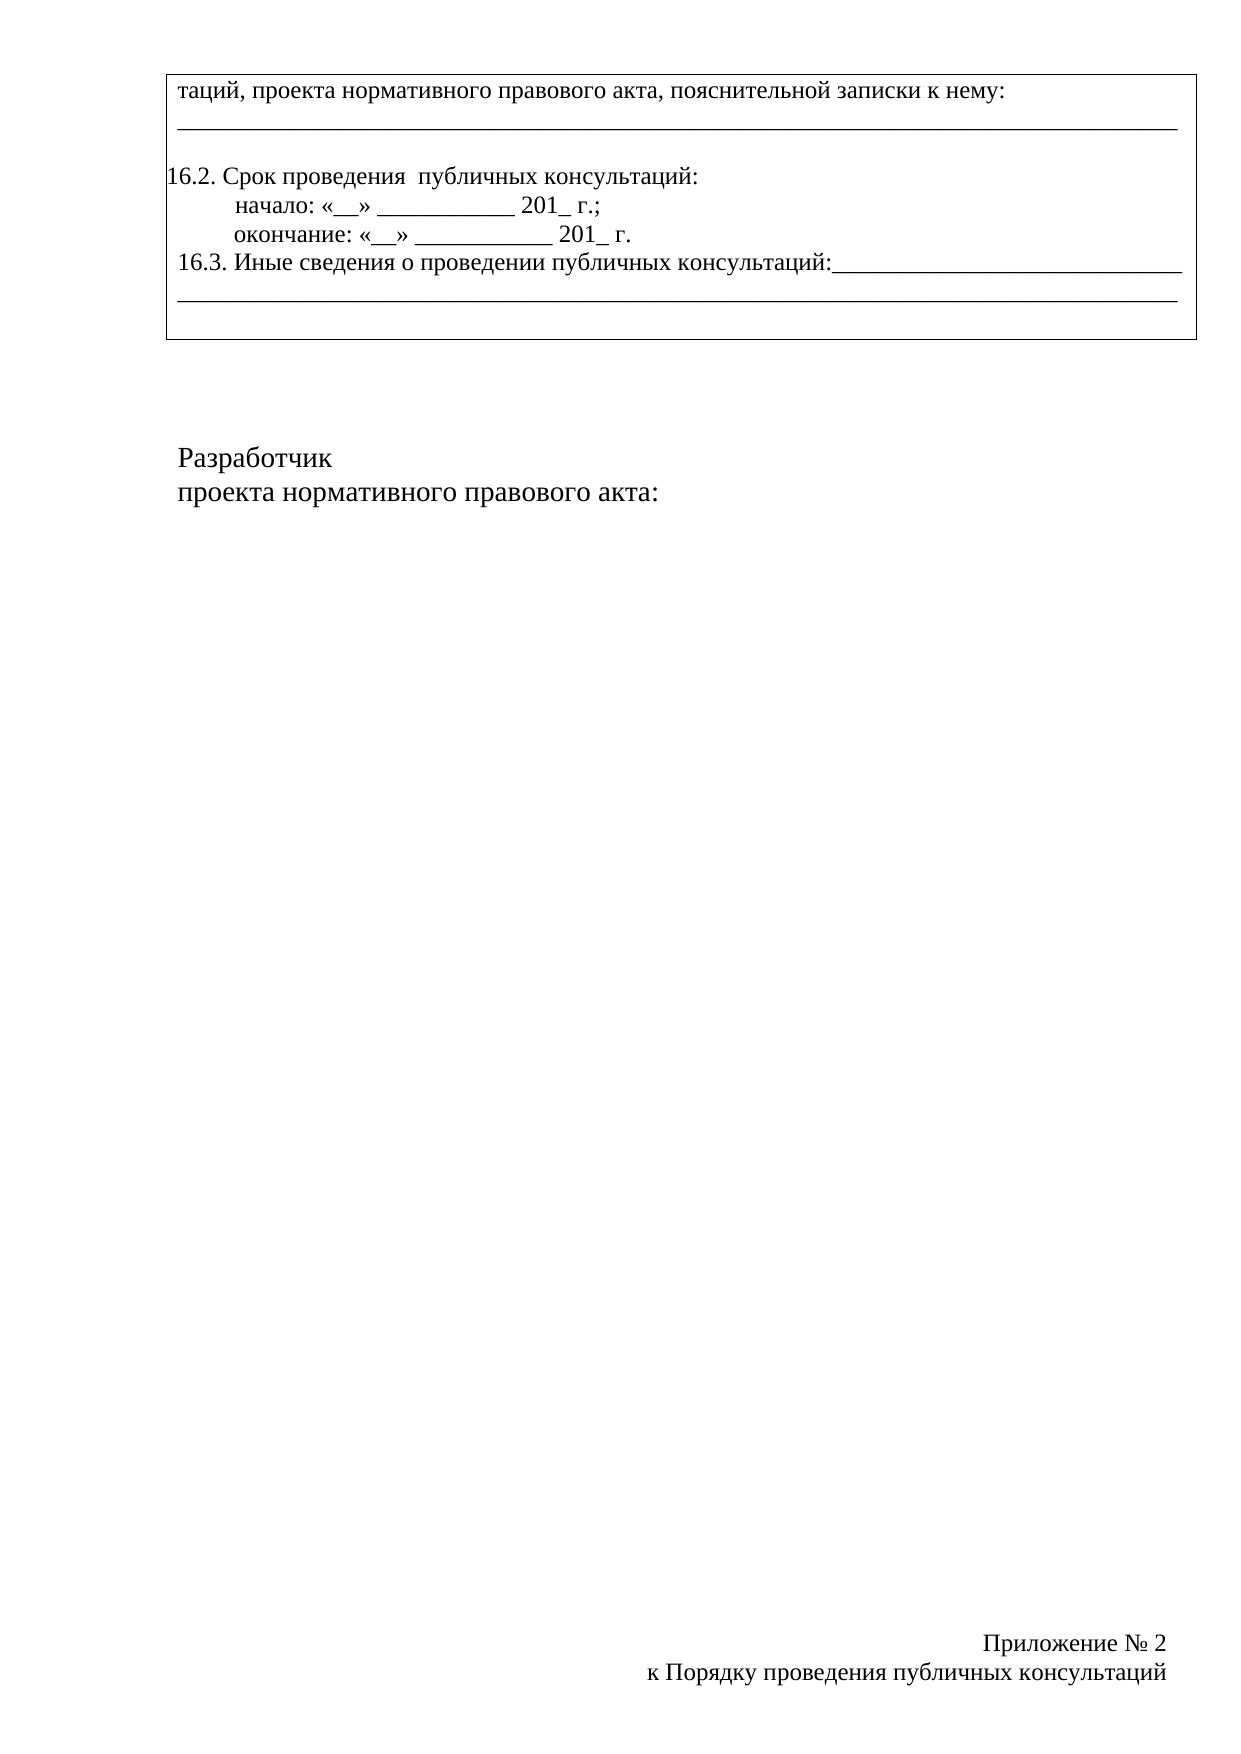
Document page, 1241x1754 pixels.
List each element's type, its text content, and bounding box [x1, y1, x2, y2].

text Приложение № 2 [177, 1628, 1167, 1657]
text Разработчик [177, 440, 1167, 474]
text к Порядку проведения публичных консультаций [177, 1657, 1167, 1686]
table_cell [167, 75, 1196, 338]
text проекта нормативного правового акта: [177, 474, 1167, 507]
